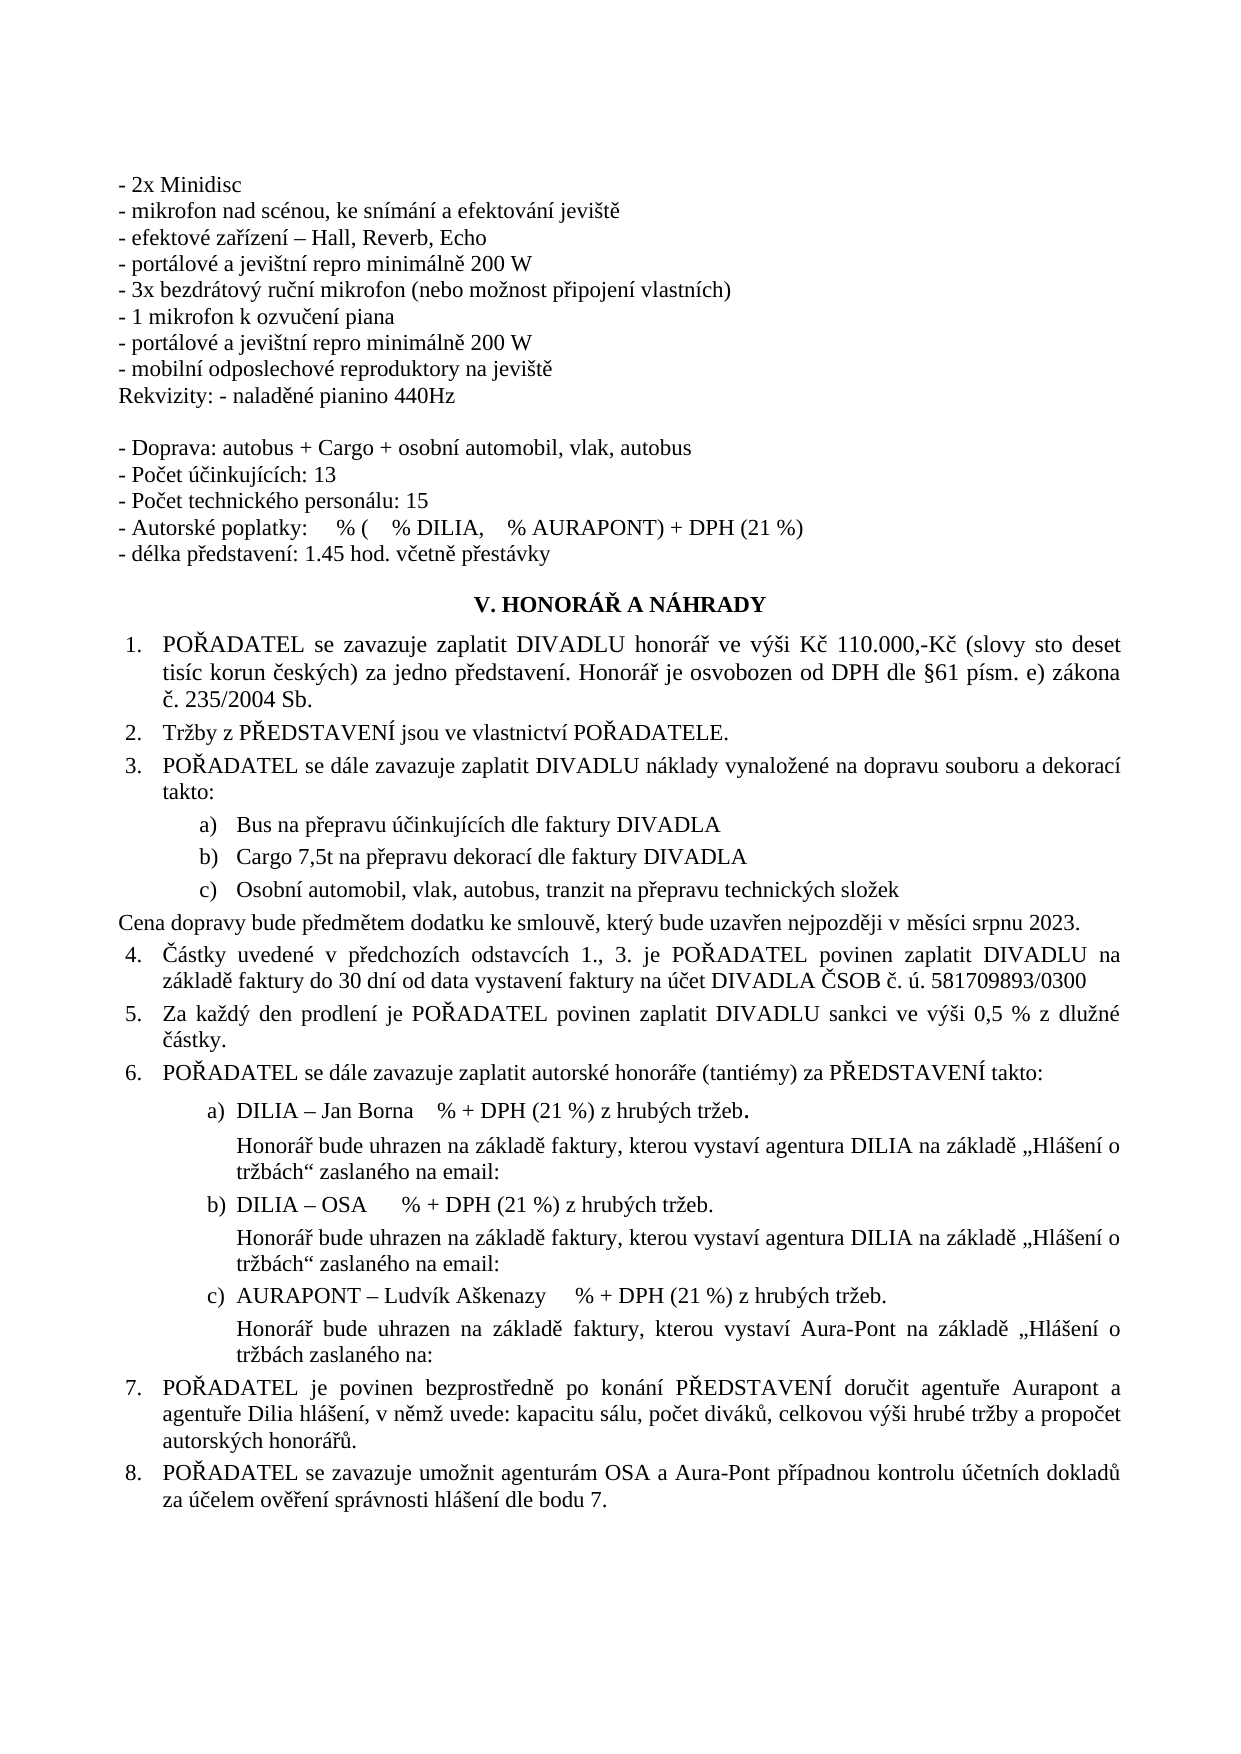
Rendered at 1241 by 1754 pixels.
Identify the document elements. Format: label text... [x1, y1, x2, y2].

text - Počet účinkujících: 13 [118, 461, 1122, 487]
list Bus na přepravu účinkujících dle faktury DIVADLA [199, 811, 1122, 837]
list Částky uvedené v předchozích odstavcích 1., 3. je POŘADATEL povinen zaplatit DIVADLU na základě faktury do 30 dní od data vystavení faktury na účet DIVADLA ČSOB č. ú. 581709893/0300 [125, 941, 1122, 994]
text - 1 mikrofon k ozvučení piana [118, 303, 1122, 329]
list AURAPONT – Ludvík Aškenazy % + DPH (21 %) z hrubých tržeb. [207, 1282, 1122, 1309]
text V. HONORÁŘ A NÁHRADY [118, 591, 1122, 618]
text - Autorské poplatky: % ( % DILIA, % AURAPONT) + DPH (21 %) [118, 513, 1122, 540]
text - 3x bezdrátový ruční mikrofon (nebo možnost připojení vlastních) [118, 276, 1122, 303]
list Osobní automobil, vlak, autobus, tranzit na přepravu technických složek [199, 876, 1122, 902]
text - délka představení: 1.45 hod. včetně přestávky [118, 540, 1122, 566]
list POŘADATEL se dále zavazuje zaplatit DIVADLU náklady vynaložené na dopravu souboru a dekorací takto: [125, 752, 1122, 804]
list Honorář bude uhrazen na základě faktury, kterou vystaví Aura-Pont na základě „Hlášení o tržbách zaslaného na: [236, 1315, 1122, 1368]
list POŘADATEL se dále zavazuje zaplatit autorské honoráře (tantiémy) za PŘEDSTAVENÍ takto: [125, 1059, 1122, 1085]
text Cena dopravy bude předmětem dodatku ke smlouvě, který bude uzavřen nejpozději v měsíci srpnu 2023. [118, 908, 1122, 935]
list POŘADATEL se zavazuje umožnit agenturám OSA a Aura-Pont případnou kontrolu účetních dokladů za účelem ověření správnosti hlášení dle bodu 7. [125, 1459, 1122, 1512]
list Za každý den prodlení je POŘADATEL povinen zaplatit DIVADLU sankci ve výši 0,5 % z dlužné částky. [125, 1000, 1122, 1053]
text Rekvizity: - naladěné pianino 440Hz [118, 382, 1122, 408]
list DILIA – Jan Borna % + DPH (21 %) z hrubých tržeb. [207, 1092, 1122, 1126]
text Honorář bude uhrazen na základě faktury, kterou vystaví agentura DILIA na základě „Hlášení o tržbách“ zaslaného na email: [236, 1223, 1122, 1276]
text - 2x Minidisc [118, 171, 1122, 197]
text - Doprava: autobus + Cargo + osobní automobil, vlak, autobus [118, 434, 1122, 461]
text - Počet technického personálu: 15 [118, 487, 1122, 513]
text - portálové a jevištní repro minimálně 200 W [118, 250, 1122, 276]
list POŘADATEL se zavazuje zaplatit DIVADLU honorář ve výši Kč 110.000,-Kč (slovy sto deset tisíc korun českých) za jedno představení. Honorář je osvobozen od DPH dle §61 písm. e) zákona č. 235/2004 Sb. [125, 630, 1122, 713]
text - efektové zařízení – Hall, Reverb, Echo [118, 224, 1122, 250]
text - portálové a jevištní repro minimálně 200 W [118, 329, 1122, 355]
list Cargo 7,5t na přepravu dekorací dle faktury DIVADLA [199, 843, 1122, 870]
text - mikrofon nad scénou, ke snímání a efektování jeviště [118, 197, 1122, 224]
list POŘADATEL je povinen bezprostředně po konání PŘEDSTAVENÍ doručit agentuře Aurapont a agentuře Dilia hlášení, v němž uvede: kapacitu sálu, počet diváků, celkovou výši hrubé tržby a propočet autorských honorářů. [125, 1374, 1122, 1453]
text - mobilní odposlechové reproduktory na jeviště [118, 355, 1122, 382]
list Tržby z PŘEDSTAVENÍ jsou ve vlastnictví POŘADATELE. [125, 719, 1122, 746]
list DILIA – OSA % + DPH (21 %) z hrubých tržeb. [207, 1191, 1122, 1217]
text Honorář bude uhrazen na základě faktury, kterou vystaví agentura DILIA na základě „Hlášení o tržbách“ zaslaného na email: [236, 1132, 1122, 1185]
